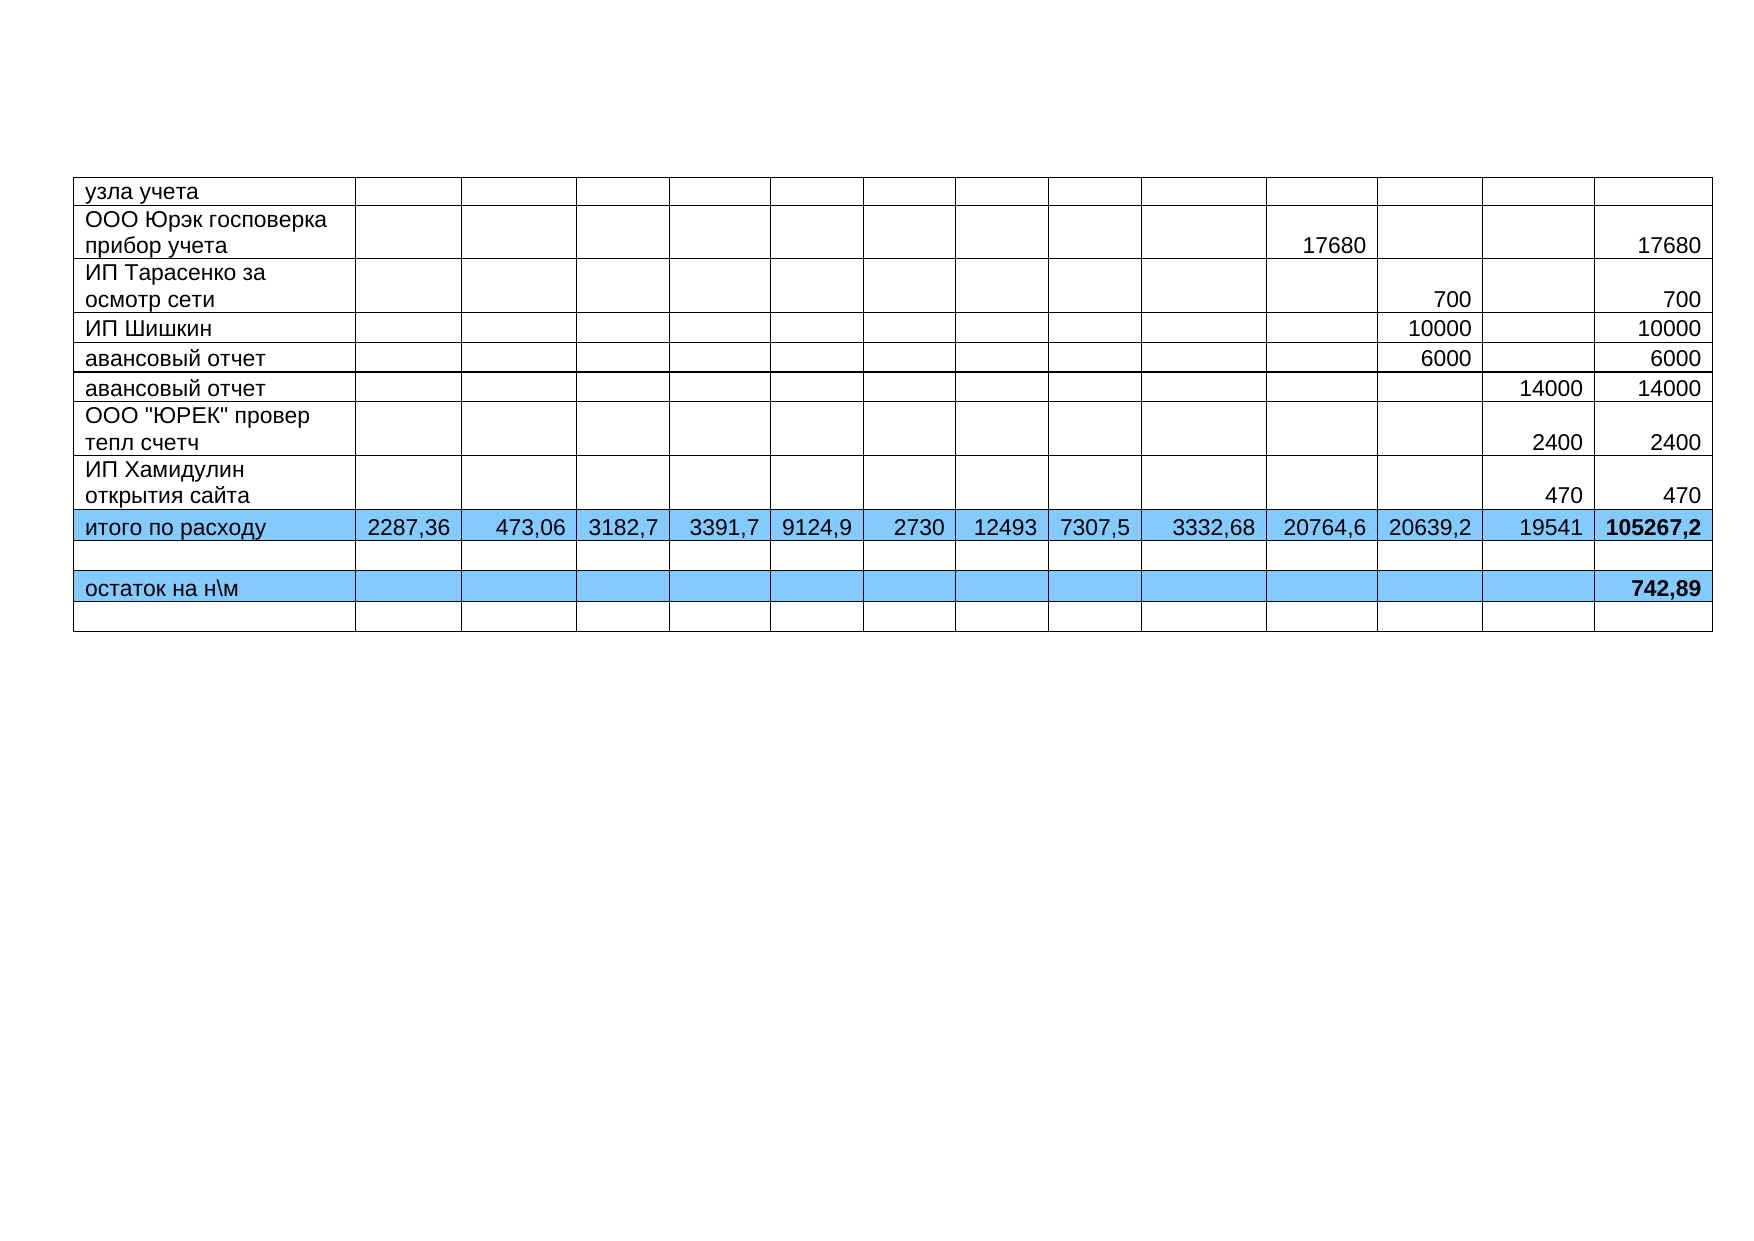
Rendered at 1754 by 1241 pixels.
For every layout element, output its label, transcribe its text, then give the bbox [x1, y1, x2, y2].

table_cell [864, 373, 955, 401]
table_cell [356, 343, 461, 371]
table_cell [771, 313, 863, 342]
table_cell [670, 206, 770, 258]
table_cell [1142, 206, 1266, 258]
table_cell [670, 602, 770, 631]
table_cell ИП Тарасенко за осмотр сети [74, 259, 355, 312]
table_cell [864, 571, 955, 601]
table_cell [74, 178, 355, 204]
table_cell [771, 602, 863, 631]
table_cell [1142, 602, 1266, 631]
table_cell 19541 [1483, 510, 1594, 540]
table_cell [1378, 602, 1482, 631]
table_cell [356, 602, 461, 631]
table_cell [956, 456, 1048, 509]
table_cell [864, 259, 955, 312]
table_cell [1049, 402, 1141, 455]
table_cell [956, 178, 1048, 204]
table_cell [771, 571, 863, 601]
table_cell [1049, 602, 1141, 631]
table_cell [577, 178, 669, 204]
table_cell [864, 602, 955, 631]
table_cell [771, 456, 863, 509]
table_cell итого по расходу [74, 510, 355, 540]
table_cell 20639,2 [1378, 510, 1482, 540]
table_cell [1142, 373, 1266, 401]
table_cell [1267, 456, 1377, 509]
table_cell [771, 541, 863, 569]
table_cell [771, 206, 863, 258]
table_cell [1142, 571, 1266, 601]
table_cell [670, 402, 770, 455]
table_cell [956, 343, 1048, 371]
table_cell [356, 313, 461, 342]
table_cell [1595, 541, 1712, 569]
table_cell [1595, 602, 1712, 631]
table_cell [1049, 571, 1141, 601]
table_cell 3332,68 [1142, 510, 1266, 540]
table_cell [74, 602, 355, 631]
table_cell [864, 178, 955, 204]
table_cell [1049, 178, 1141, 204]
table_cell [577, 602, 669, 631]
table_cell 10000 [1378, 313, 1482, 342]
table_cell [1267, 541, 1377, 569]
table_cell [1483, 313, 1594, 342]
table_cell 3182,7 [577, 510, 669, 540]
table_cell [1142, 456, 1266, 509]
table_cell [771, 259, 863, 312]
table_cell 14000 [1483, 373, 1594, 401]
table_cell [1483, 541, 1594, 569]
table_cell [462, 178, 576, 204]
table_cell 470 [1483, 456, 1594, 509]
table_cell 2400 [1483, 402, 1594, 455]
table_cell [356, 541, 461, 569]
table_cell [1049, 456, 1141, 509]
table_cell [670, 571, 770, 601]
table_cell [771, 402, 863, 455]
table_cell [956, 571, 1048, 601]
table_cell [864, 541, 955, 569]
table_cell [462, 373, 576, 401]
table_cell 20764,6 [1267, 510, 1377, 540]
table_cell [1267, 259, 1377, 312]
table_cell 700 [1378, 259, 1482, 312]
table_cell [1267, 313, 1377, 342]
table_cell ООО "ЮРЕК" провер тепл счетч [74, 402, 355, 455]
table_cell [1142, 259, 1266, 312]
table_cell [1267, 343, 1377, 371]
table_cell [356, 206, 461, 258]
table_cell ООО Юрэк госповерка прибор учета [74, 206, 355, 258]
table_cell [1049, 541, 1141, 569]
table_cell [356, 259, 461, 312]
table_cell [956, 602, 1048, 631]
table_cell 2730 [864, 510, 955, 540]
table_cell [670, 343, 770, 371]
table_cell [462, 343, 576, 371]
table_cell [577, 343, 669, 371]
table_cell [462, 571, 576, 601]
table_cell [670, 541, 770, 569]
table_cell [1378, 541, 1482, 569]
table_cell [1483, 343, 1594, 371]
table_cell [577, 259, 669, 312]
table_cell [771, 343, 863, 371]
table_cell [771, 178, 863, 204]
table_cell [956, 541, 1048, 569]
table_cell авансовый отчет [74, 373, 355, 401]
table_cell [577, 456, 669, 509]
table_cell [1378, 206, 1482, 258]
table_cell 6000 [1595, 343, 1712, 371]
table_cell [1483, 602, 1594, 631]
table_cell [956, 402, 1048, 455]
table_cell 3391,7 [670, 510, 770, 540]
table_cell [1378, 456, 1482, 509]
table_cell [956, 206, 1048, 258]
table_cell [1483, 206, 1594, 258]
table_cell [1049, 206, 1141, 258]
table_cell [670, 313, 770, 342]
table_cell [577, 206, 669, 258]
table_cell 2400 [1595, 402, 1712, 455]
table_cell [670, 456, 770, 509]
table_cell 2287,36 [356, 510, 461, 540]
table_cell 7307,5 [1049, 510, 1141, 540]
table_cell авансовый отчет [74, 343, 355, 371]
table_cell ИП Шишкин [74, 313, 355, 342]
table_cell [864, 343, 955, 371]
table_cell [1142, 343, 1266, 371]
table_cell [1142, 178, 1266, 204]
table_cell 742,89 [1595, 571, 1712, 601]
table_cell [462, 259, 576, 312]
table_cell [462, 602, 576, 631]
table_cell [356, 571, 461, 601]
table_cell ИП Хамидулин открытия сайта [74, 456, 355, 509]
table_cell [577, 571, 669, 601]
table_cell [356, 178, 461, 204]
table_cell 12493 [956, 510, 1048, 540]
table_cell [864, 206, 955, 258]
table_cell [356, 456, 461, 509]
table_cell остаток на н\м [74, 571, 355, 601]
table_cell [771, 373, 863, 401]
table_cell [1049, 259, 1141, 312]
table_cell [1378, 571, 1482, 601]
table_cell [956, 259, 1048, 312]
table_cell [670, 178, 770, 204]
table_cell [1049, 373, 1141, 401]
table_cell 541 [1267, 178, 1377, 204]
table_cell 700 [1595, 259, 1712, 312]
table_cell [462, 313, 576, 342]
table_cell [462, 541, 576, 569]
table_cell 9124,9 [771, 510, 863, 540]
table_cell [1378, 402, 1482, 455]
table_cell [577, 373, 669, 401]
table_cell [1483, 259, 1594, 312]
table_cell [1049, 343, 1141, 371]
table_cell [1267, 402, 1377, 455]
table_cell [1049, 313, 1141, 342]
table_cell 17680 [1267, 206, 1377, 258]
table_cell [1142, 402, 1266, 455]
table_cell 6000 [1378, 343, 1482, 371]
table_cell [1483, 571, 1594, 601]
table_cell 14000 [1595, 373, 1712, 401]
table_cell [1267, 571, 1377, 601]
table_cell [670, 373, 770, 401]
table_cell [74, 541, 355, 569]
table_cell [1483, 178, 1594, 204]
table_cell [356, 402, 461, 455]
table_cell [577, 402, 669, 455]
table_cell [1142, 313, 1266, 342]
table_cell [1267, 602, 1377, 631]
table_cell [1142, 541, 1266, 569]
table_cell 473,06 [462, 510, 576, 540]
table_cell [864, 402, 955, 455]
table_cell 105267,2 [1595, 510, 1712, 540]
table_cell [577, 541, 669, 569]
table_cell [1378, 178, 1482, 204]
table_cell [956, 373, 1048, 401]
table_cell 470 [1595, 456, 1712, 509]
table_cell [462, 206, 576, 258]
table_cell [864, 456, 955, 509]
table_cell [577, 313, 669, 342]
table_cell [356, 373, 461, 401]
table_cell 10000 [1595, 313, 1712, 342]
table_cell [670, 259, 770, 312]
table_cell [462, 402, 576, 455]
table_cell 541 [1595, 178, 1712, 204]
table_cell [864, 313, 955, 342]
table_cell [1378, 373, 1482, 401]
table_cell [462, 456, 576, 509]
table_cell 17680 [1595, 206, 1712, 258]
table_cell [956, 313, 1048, 342]
table_cell [1267, 373, 1377, 401]
